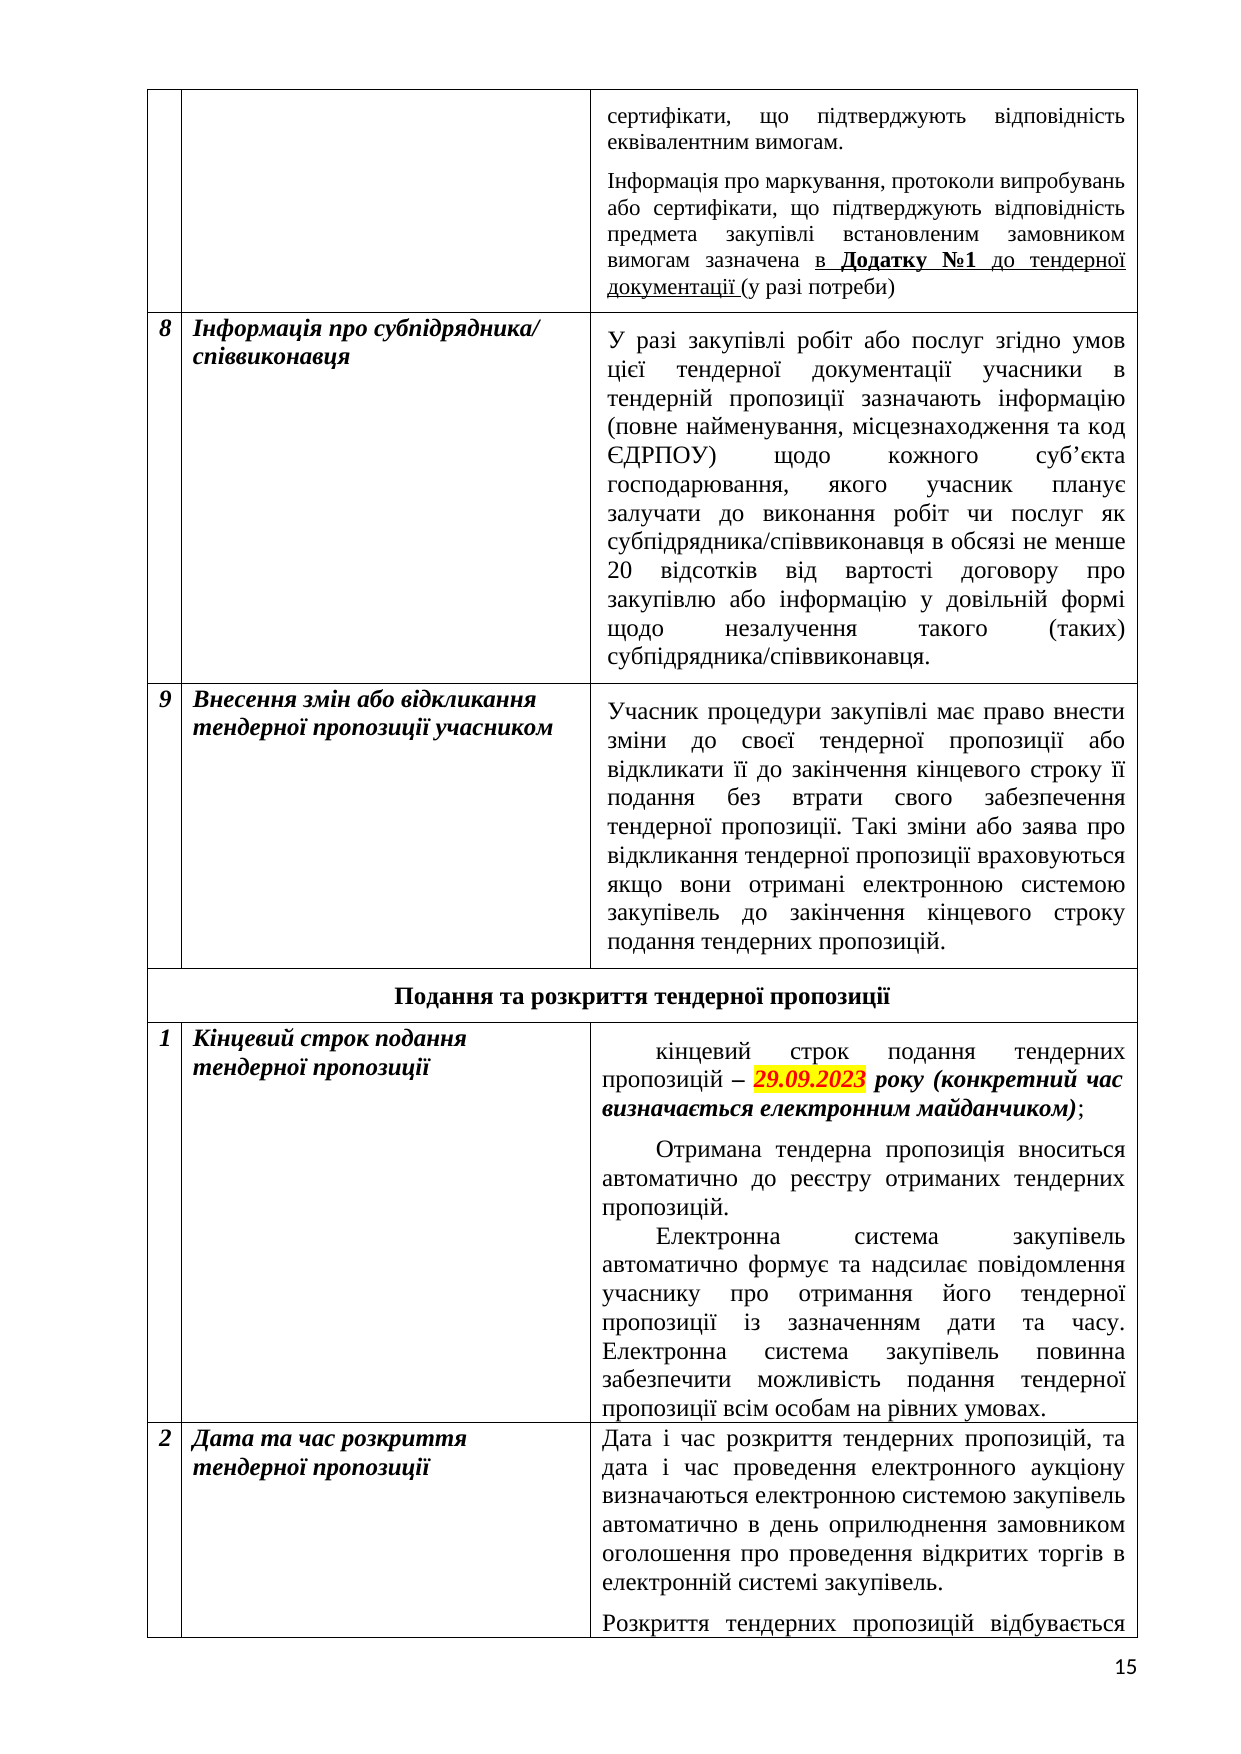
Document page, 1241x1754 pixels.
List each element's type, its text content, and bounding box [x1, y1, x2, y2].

table_cell Кінцевий строк подання тендерної пропозиції [182, 1023, 590, 1422]
table_cell Внесення змін або відкликання тендерної пропозиції учасником [182, 684, 590, 967]
table_cell 7 [148, 90, 181, 312]
table_cell 9 [148, 684, 181, 967]
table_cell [591, 1423, 1137, 1637]
table_cell 8 [148, 313, 181, 683]
table_cell кінцевий строк подання тендерних пропозицій – 29.09.2023 року (конкретний час визначається електронним майданчиком); Отримана тендерна пропозиція вноситься автоматично до реєстру отриманих тендерних пропозицій. Електронна система закупівель автоматично формує та надсилає повідомлення учаснику про отримання його тендерної пропозиції із зазначенням дати та часу. Електронна система закупівель повинна забезпечити можливість подання тендерної пропозиції всім особам на рівних умовах. [591, 1023, 1137, 1422]
table_cell 1 [148, 1023, 181, 1422]
table_cell Учасник процедури закупівлі має право внести зміни до своєї тендерної пропозиції або відкликати її до закінчення кінцевого строку її подання без втрати свого забезпечення тендерної пропозиції. Такі зміни або заява про відкликання тендерної пропозиції враховуються якщо вони отримані електронною системою закупівель до закінчення кінцевого строку подання тендерних пропозицій. [591, 684, 1137, 967]
table_cell 2 [148, 1423, 181, 1637]
table_cell Інформація про субпідрядника/ співвиконавця [182, 313, 590, 683]
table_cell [182, 90, 590, 312]
table_cell Подання та розкриття тендерної пропозиції [148, 969, 1137, 1022]
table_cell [591, 90, 1137, 312]
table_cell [182, 1423, 590, 1637]
table_cell У разі закупівлі робіт або послуг згідно умов цієї тендерної документації учасники в тендерній пропозиції зазначають інформацію (повне найменування, місцезнаходження та код ЄДРПОУ) щодо кожного суб’єкта господарювання, якого учасник планує залучати до виконання робіт чи послуг як субпідрядника/співвиконавця в обсязі не менше 20 відсотків від вартості договору про закупівлю або інформацію у довільній формі щодо незалучення такого (таких) субпідрядника/співвиконавця. [591, 313, 1137, 683]
